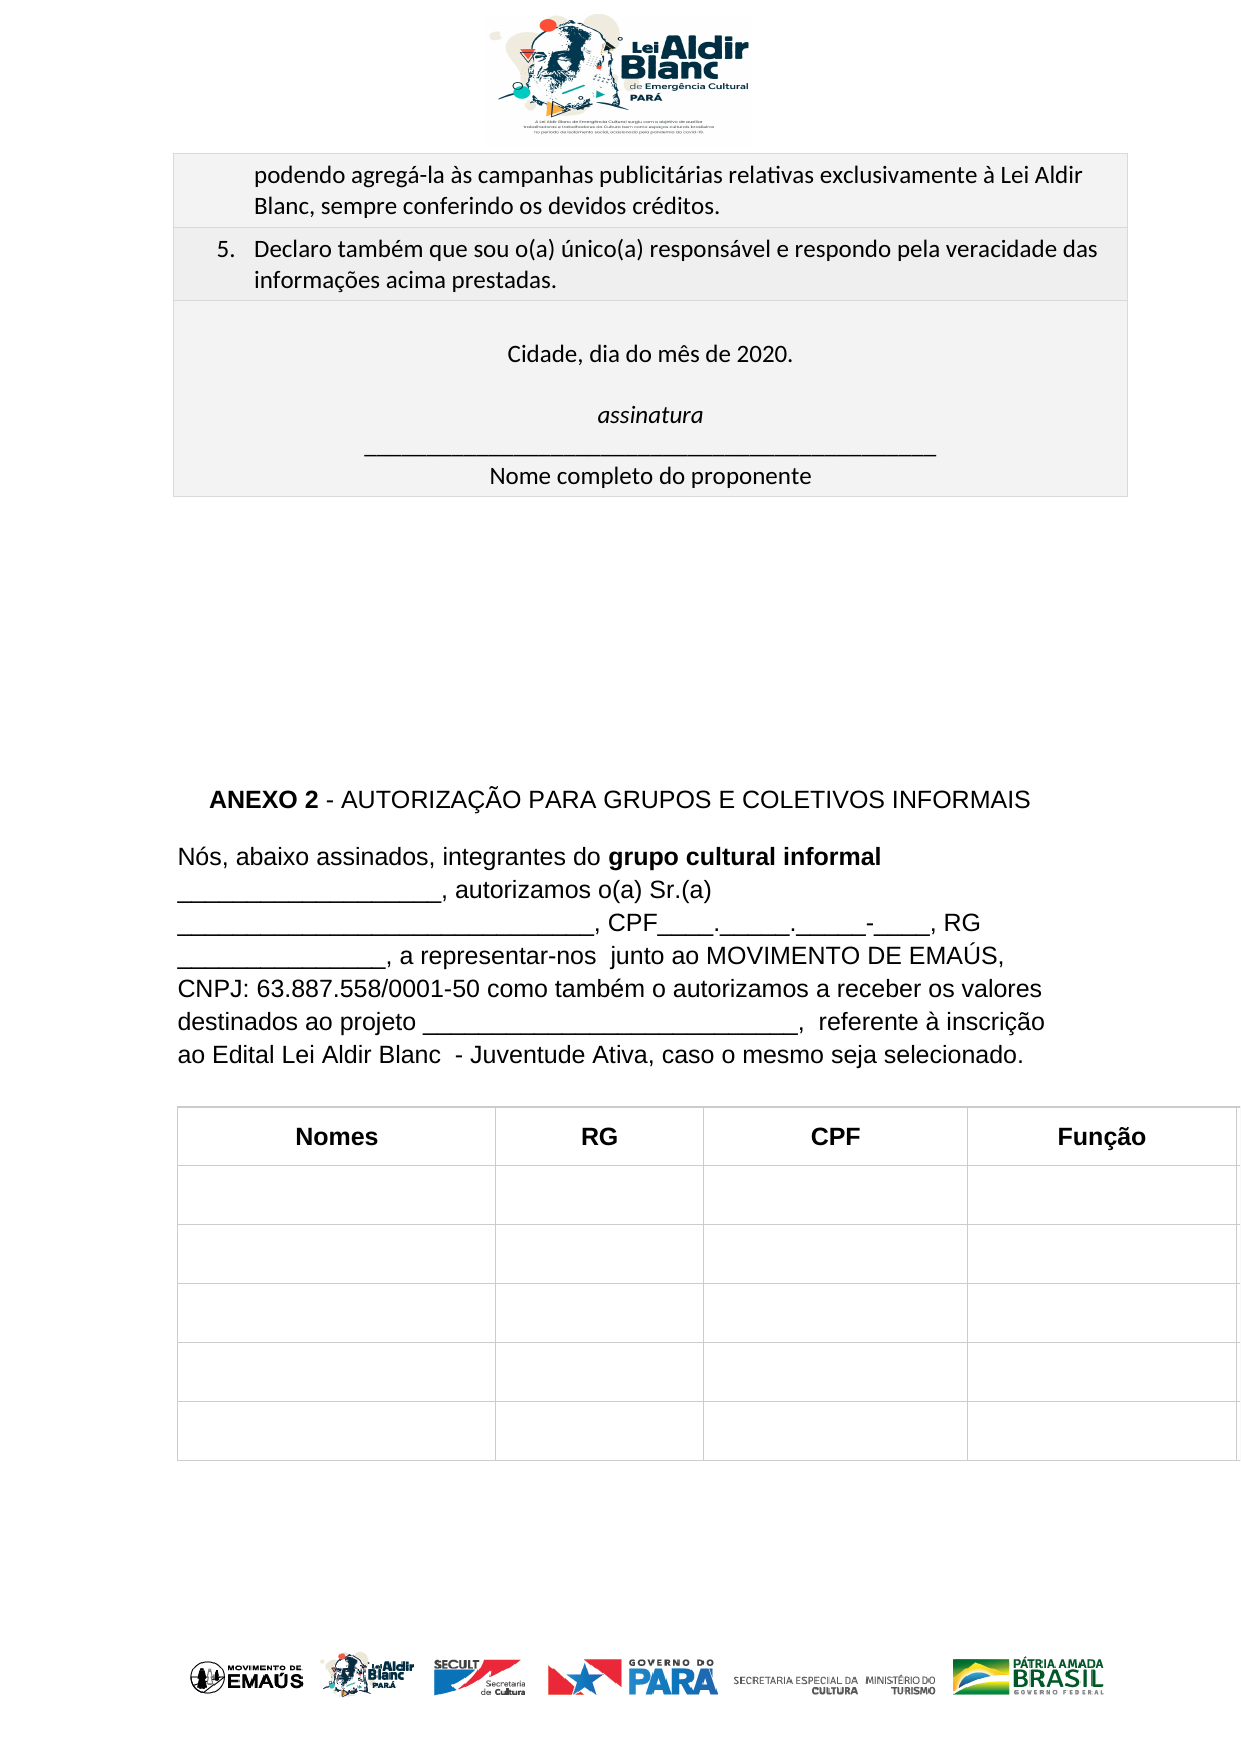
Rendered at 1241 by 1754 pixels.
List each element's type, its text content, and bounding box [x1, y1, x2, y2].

table_cell [178, 1343, 495, 1401]
table_header Nomes [178, 1108, 495, 1165]
picture [177, 1605, 1118, 1732]
table_cell Cidade, dia do mês de 2020. assinatura ______________________________________________ Nome completo do proponente [174, 301, 1127, 496]
table_header Função [968, 1108, 1236, 1165]
table_cell [968, 1343, 1236, 1401]
table_cell [496, 1343, 703, 1401]
table_cell [496, 1225, 703, 1283]
table_cell [496, 1402, 703, 1460]
table_cell [704, 1225, 967, 1283]
table_cell [968, 1166, 1236, 1224]
picture [486, 14, 754, 147]
table_cell [704, 1343, 967, 1401]
table_cell [968, 1402, 1236, 1460]
text ANEXO 2 - AUTORIZAÇÃO PARA GRUPOS E COLETIVOS INFORMAIS [177, 785, 1063, 813]
table_cell [178, 1166, 495, 1224]
table_cell [178, 1284, 495, 1342]
table_cell [496, 1284, 703, 1342]
table_cell [704, 1284, 967, 1342]
table_cell [704, 1166, 967, 1224]
table_header CPF [704, 1108, 967, 1165]
table_cell [968, 1225, 1236, 1283]
table_cell Declaro também que sou o(a) único(a) responsável e respondo pela veracidade das informações acima prestadas. [174, 228, 1127, 300]
table_header RG [496, 1108, 703, 1165]
text Nós, abaixo assinados, integrantes do grupo cultural informal ___________________, autorizamos o(a) Sr.(a) ______________________________, CPF____._____._____-____, RG _______________, a representar-nos junto ao MOVIMENTO DE EMAÚS, CNPJ: 63.887.558/0001-50 como também o autorizamos a receber os valores destinados ao projeto ___________________________, referente à inscrição ao Edital Lei Aldir Blanc - Juventude Ativa, caso o mesmo seja selecionado. [177, 842, 1063, 1069]
table_cell [496, 1166, 703, 1224]
table_cell [968, 1284, 1236, 1342]
table_cell [704, 1402, 967, 1460]
table_cell [178, 1402, 495, 1460]
table_cell [178, 1225, 495, 1283]
